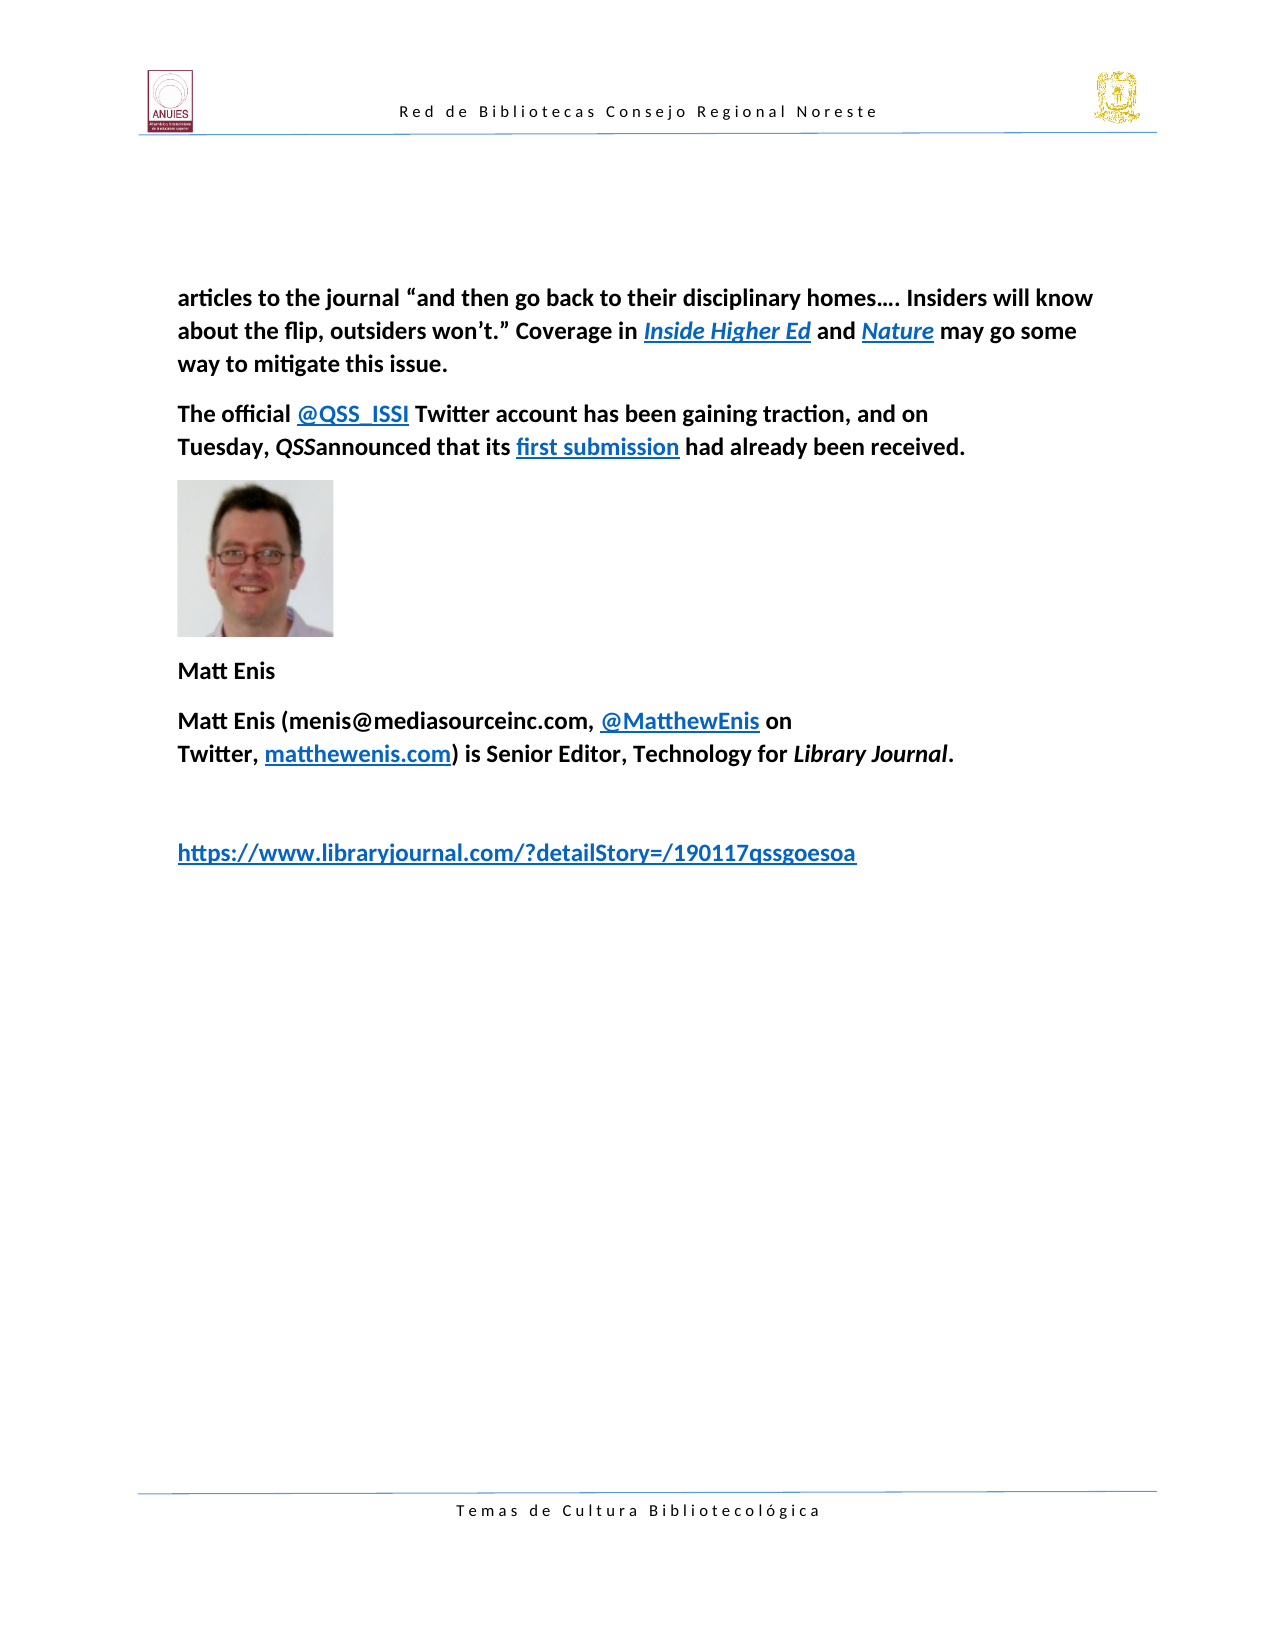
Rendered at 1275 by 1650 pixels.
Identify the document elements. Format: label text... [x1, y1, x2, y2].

text Matt Enis [177, 656, 1098, 686]
picture [1092, 69, 1141, 125]
text Matt Enis (menis@mediasourceinc.com, @MatthewEnis on Twitter, matthewenis.com) is Senior Editor, Technology for Library Journal. [177, 705, 1098, 768]
picture [177, 480, 334, 637]
picture [138, 69, 202, 133]
text The official @QSS_ISSI Twitter account has been gaining traction, and on Tuesday, QSSannounced that its first submission had already been received. [177, 398, 1098, 461]
text https://www.libraryjournal.com/?detailStory=/190117qssgoesoa [177, 837, 1098, 868]
